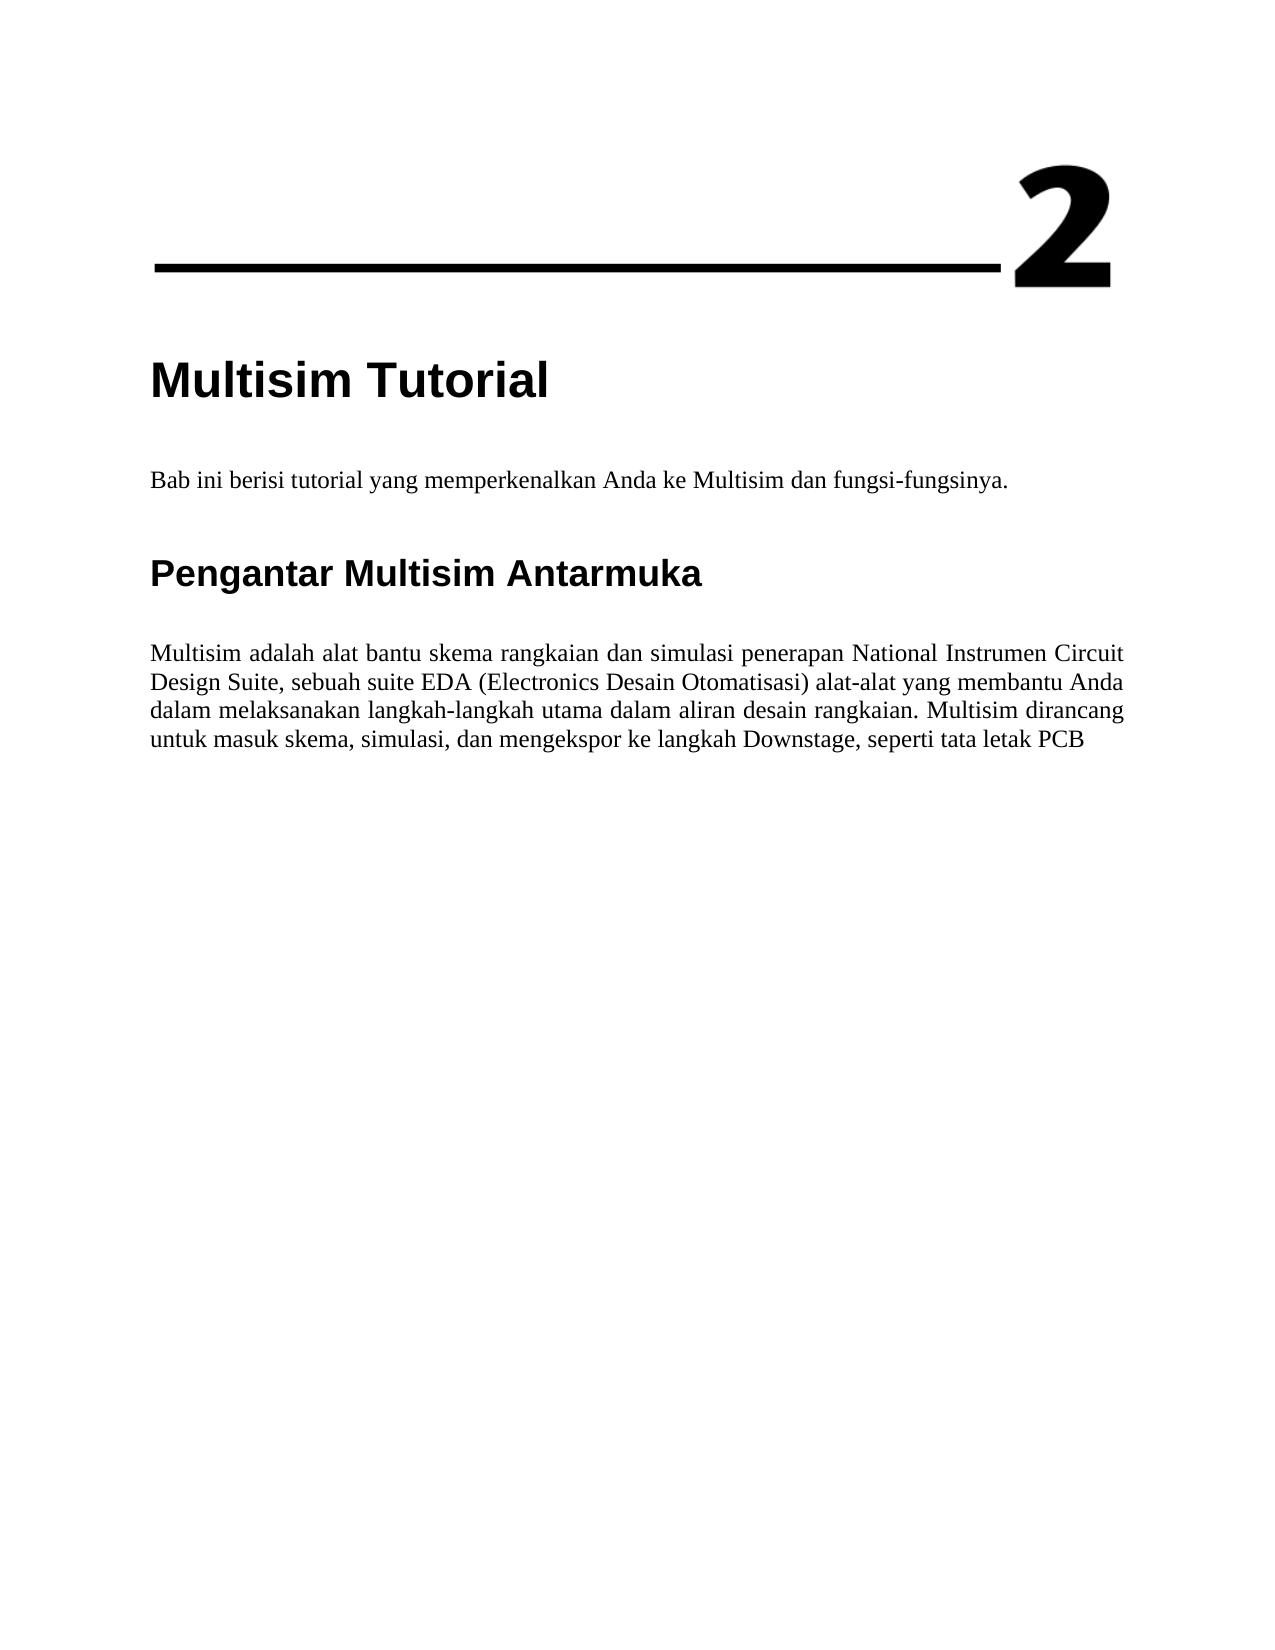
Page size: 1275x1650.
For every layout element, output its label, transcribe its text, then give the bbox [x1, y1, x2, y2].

text Multisim adalah alat bantu skema rangkaian dan simulasi penerapan National Instrumen Circuit Design Suite, sebuah suite EDA (Electronics Desain Otomatisasi) alat-alat yang membantu Anda dalam melaksanakan langkah-langkah utama dalam aliran desain rangkaian. Multisim dirancang untuk masuk skema, simulasi, dan mengekspor ke langkah Downstage, seperti tata letak PCB [150, 638, 1125, 753]
picture [150, 150, 1125, 293]
text Pengantar Multisim Antarmuka [150, 552, 1125, 595]
text Multisim Tutorial [150, 350, 1125, 408]
text Bab ini berisi tutorial yang memperkenalkan Anda ke Multisim dan fungsi-fungsinya. [150, 465, 1125, 494]
